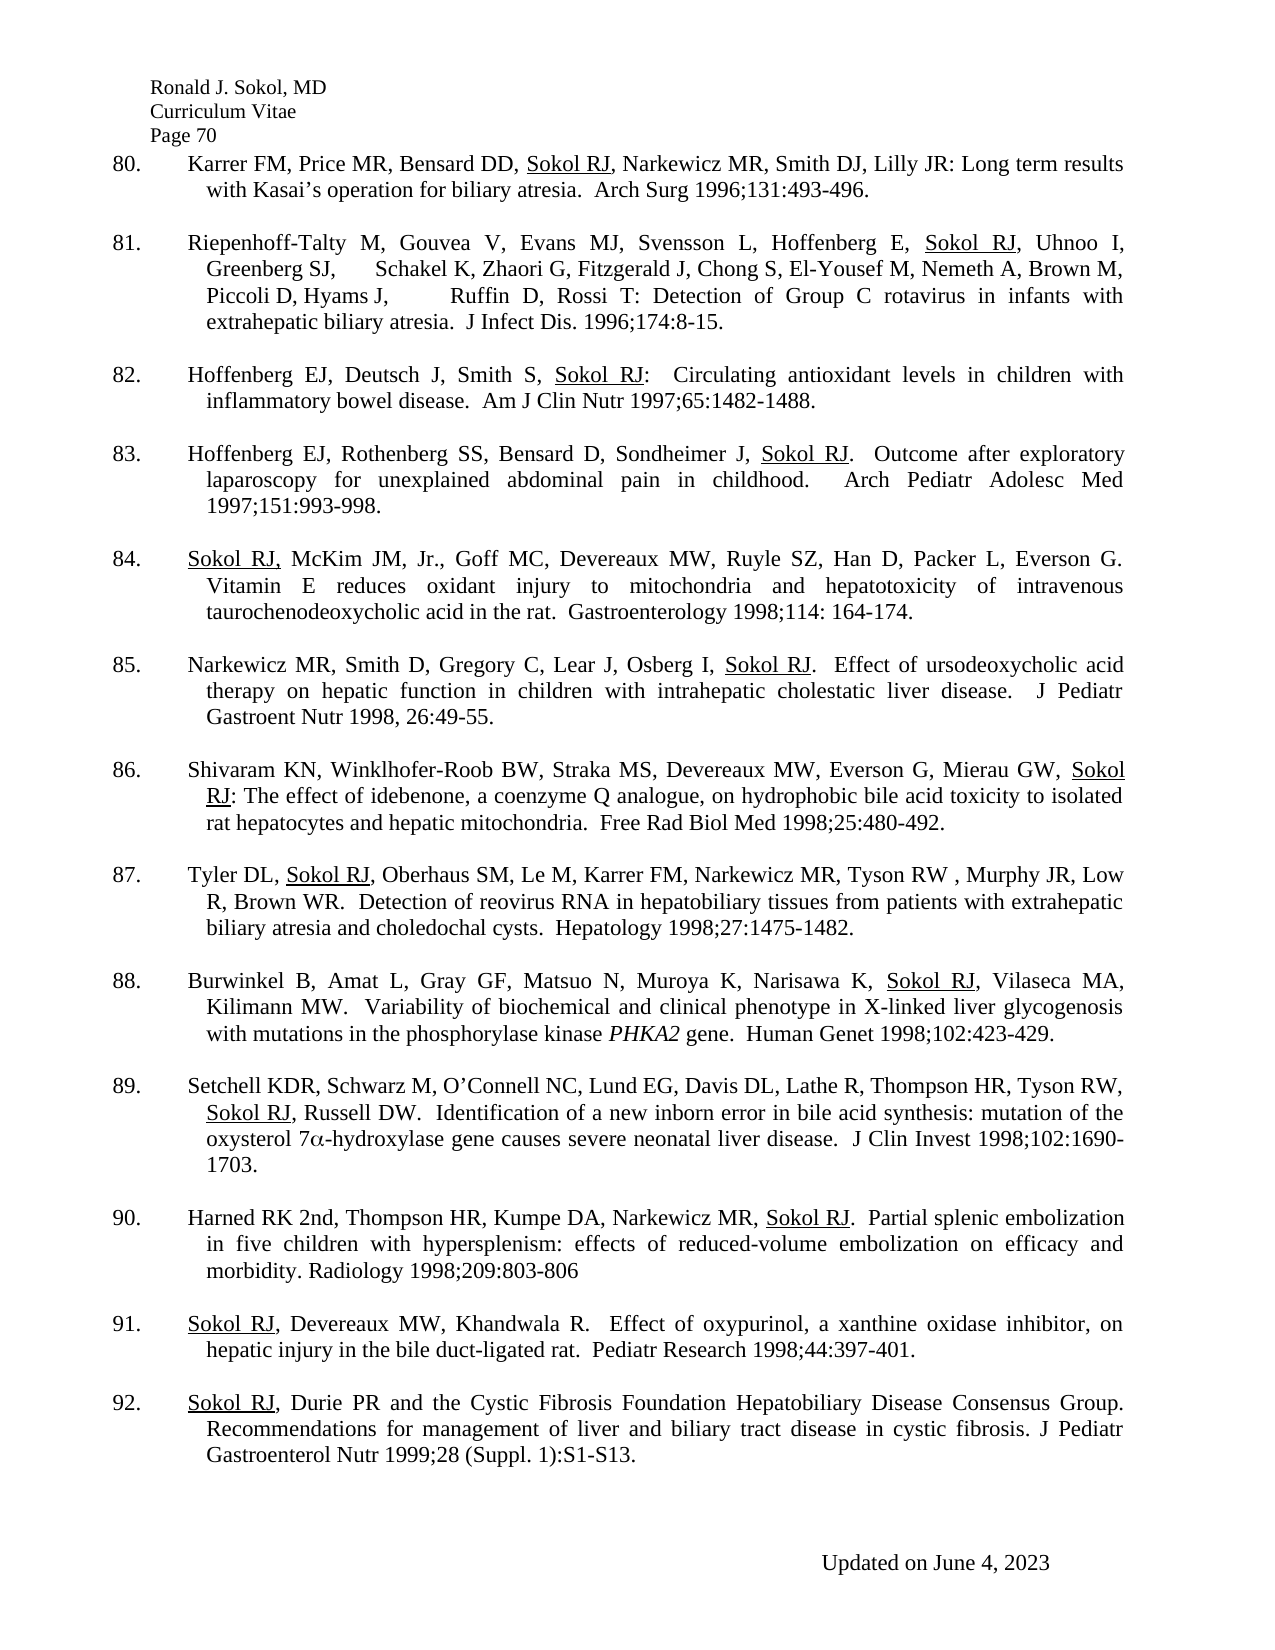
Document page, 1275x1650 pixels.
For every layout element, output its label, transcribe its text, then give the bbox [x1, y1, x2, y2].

list Narkewicz MR, Smith D, Gregory C, Lear J, Osberg I, Sokol RJ. Effect of ursodeoxycholic acid therapy on hepatic function in children with intrahepatic cholestatic liver disease. J Pediatr Gastroent Nutr 1998, 26:49-55. [112, 651, 1125, 730]
list Harned RK 2nd, Thompson HR, Kumpe DA, Narkewicz MR, Sokol RJ. Partial splenic embolization in five children with hypersplenism: effects of reduced-volume embolization on efficacy and morbidity. Radiology 1998;209:803-806 [112, 1204, 1125, 1283]
list Shivaram KN, Winklhofer-Roob BW, Straka MS, Devereaux MW, Everson G, Mierau GW, Sokol RJ: The effect of idebenone, a coenzyme Q analogue, on hydrophobic bile acid toxicity to isolated rat hepatocytes and hepatic mitochondria. Free Rad Biol Med 1998;25:480-492. [112, 756, 1125, 835]
list Sokol RJ, McKim JM, Jr., Goff MC, Devereaux MW, Ruyle SZ, Han D, Packer L, Everson G. Vitamin E reduces oxidant injury to mitochondria and hepatotoxicity of intravenous taurochenodeoxycholic acid in the rat. Gastroenterology 1998;114: 164-174. [112, 545, 1125, 624]
list Riepenhoff-Talty M, Gouvea V, Evans MJ, Svensson L, Hoffenberg E, Sokol RJ, Uhnoo I, Greenberg SJ, Schakel K, Zhaori G, Fitzgerald J, Chong S, El-Yousef M, Nemeth A, Brown M, Piccoli D, Hyams J, Ruffin D, Rossi T: Detection of Group C rotavirus in infants with extrahepatic biliary atresia. J Infect Dis. 1996;174:8-15. [112, 229, 1125, 334]
list Burwinkel B, Amat L, Gray GF, Matsuo N, Muroya K, Narisawa K, Sokol RJ, Vilaseca MA, Kilimann MW. Variability of biochemical and clinical phenotype in X-linked liver glycogenosis with mutations in the phosphorylase kinase PHKA2 gene. Human Genet 1998;102:423-429. [112, 967, 1125, 1046]
list Tyler DL, Sokol RJ, Oberhaus SM, Le M, Karrer FM, Narkewicz MR, Tyson RW , Murphy JR, Low R, Brown WR. Detection of reovirus RNA in hepatobiliary tissues from patients with extrahepatic biliary atresia and choledochal cysts. Hepatology 1998;27:1475-1482. [112, 862, 1125, 941]
list Hoffenberg EJ, Deutsch J, Smith S, Sokol RJ: Circulating antioxidant levels in children with inflammatory bowel disease. Am J Clin Nutr 1997;65:1482-1488. [112, 361, 1125, 413]
list Sokol RJ, Durie PR and the Cystic Fibrosis Foundation Hepatobiliary Disease Consensus Group. Recommendations for management of liver and biliary tract disease in cystic fibrosis. J Pediatr Gastroenterol Nutr 1999;28 (Suppl. 1):S1-S13. [112, 1389, 1125, 1468]
list Setchell KDR, Schwarz M, O’Connell NC, EG, DL, Lathe R, Thompson HR, Tyson RW, Sokol RJ, Russell DW. Identification of a new inborn error in bile acid synthesis: mutation of the oxysterol 7-hydroxylase gene causes severe neonatal liver disease. J Clin Invest 1998;102:1690-1703. [112, 1072, 1125, 1178]
list Sokol RJ, Devereaux MW, Khandwala R. Effect of oxypurinol, a xanthine oxidase inhibitor, on hepatic injury in the bile duct-ligated rat. Pediatr Research 1998;44:397-401. [112, 1309, 1125, 1362]
list Hoffenberg EJ, Rothenberg SS, Bensard D, Sondheimer J, Sokol RJ. Outcome after exploratory laparoscopy for unexplained abdominal pain in childhood. Arch Pediatr Adolesc Med 1997;151:993-998. [112, 440, 1125, 519]
list Karrer FM, Price MR, Bensard DD, Sokol RJ, Narkewicz MR, Smith DJ, Lilly JR: Long term results with ’s operation for biliary atresia. Arch Surg 1996;131:493-496. [112, 150, 1125, 203]
